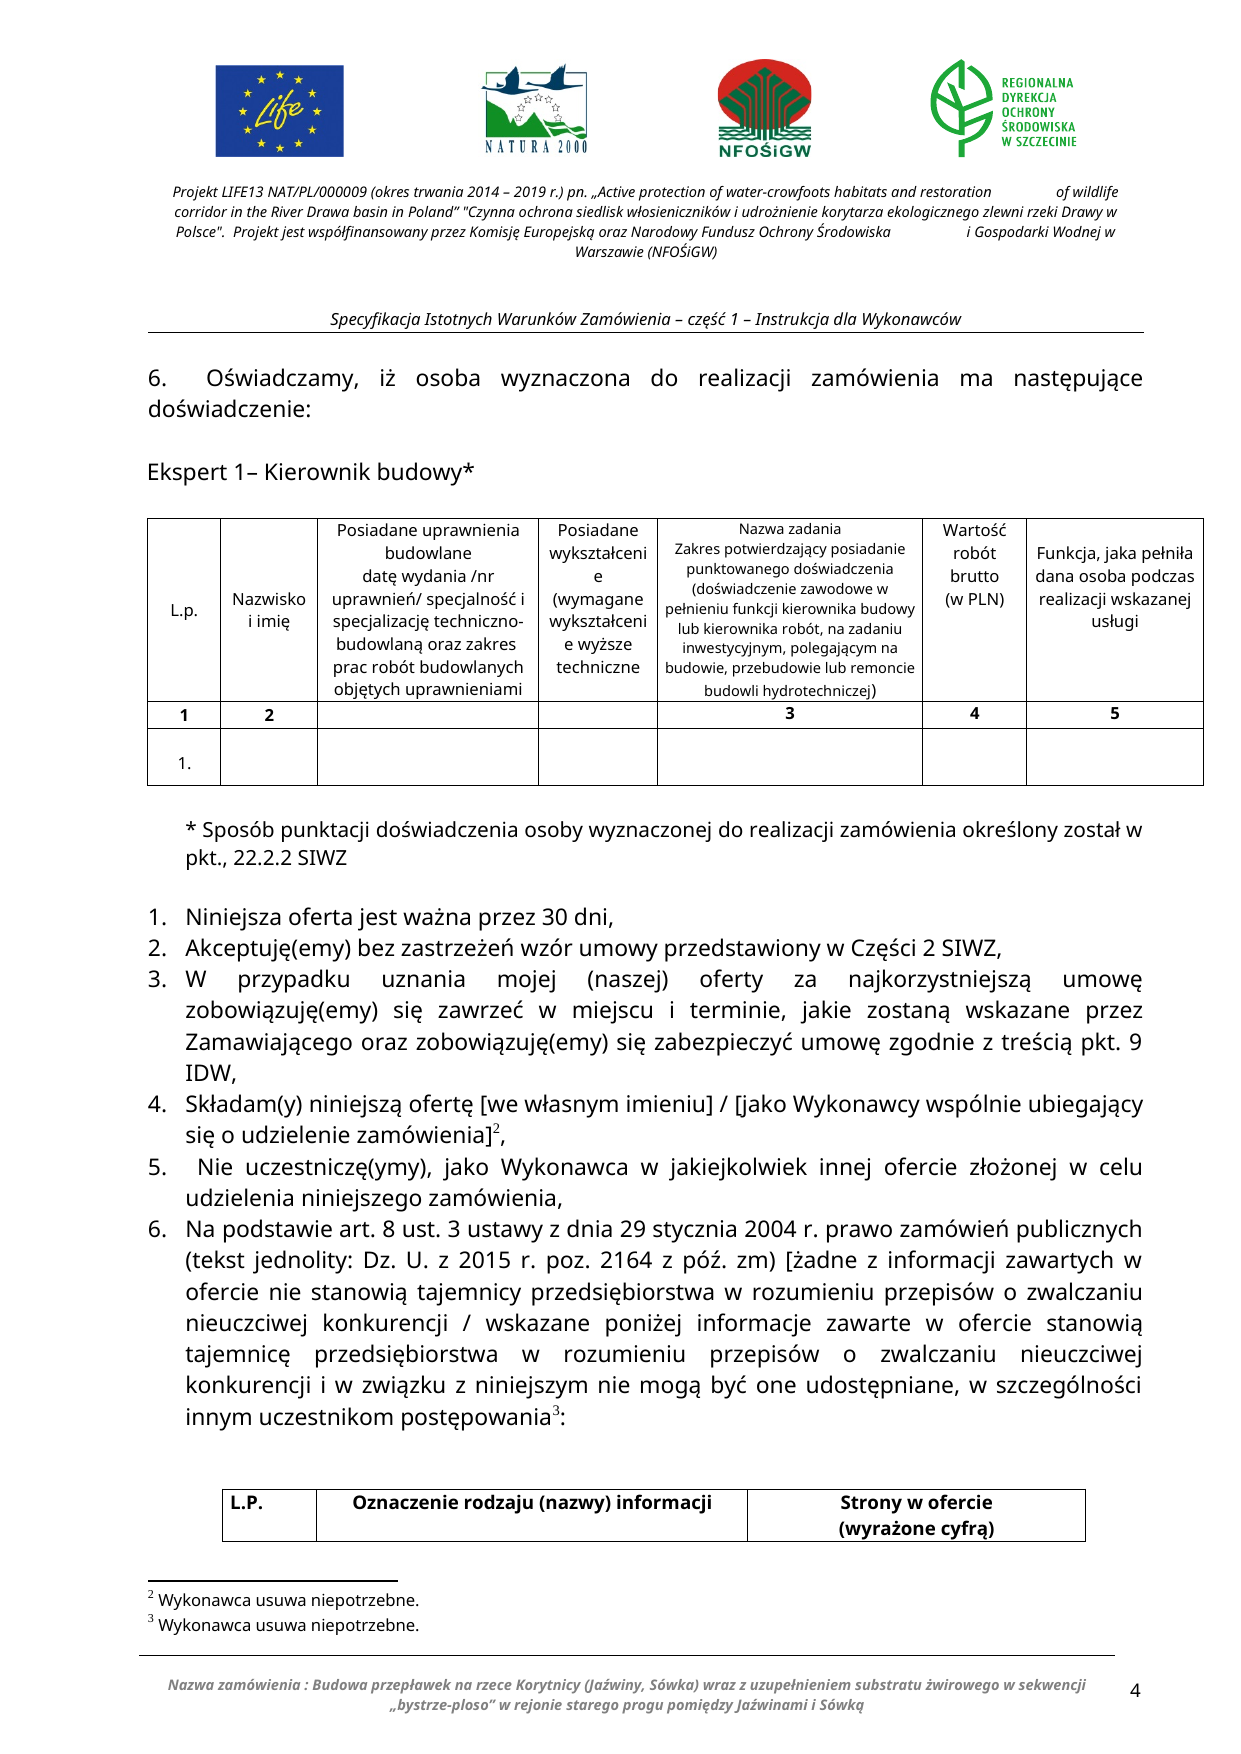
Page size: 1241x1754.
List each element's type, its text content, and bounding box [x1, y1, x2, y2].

picture [717, 59, 812, 157]
picture [215, 65, 344, 157]
list Akceptuję(emy) bez zastrzeżeń wzór umowy przedstawiony w Części 2 SIWZ, [148, 932, 1144, 963]
table_cell [539, 702, 657, 728]
list Na podstawie art. 8 ust. 3 ustawy z dnia 29 stycznia 2004 r. prawo zamówień publicznych (tekst jednolity: Dz. U. z 2015 r. poz. 2164 z póź. zm) [żadne z informacji zawartych w ofercie nie stanowią tajemnicy przedsiębiorstwa w rozumieniu przepisów o zwalczaniu nieuczciwej konkurencji / wskazane poniżej informacje zawarte w ofercie stanowią tajemnicę przedsiębiorstwa w rozumieniu przepisów o zwalczaniu nieuczciwej konkurencji i w związku z niniejszym nie mogą być one udostępniane, w szczególności innym uczestnikom postępowania: [148, 1213, 1144, 1432]
text Ekspert 1– Kierownik budowy* [147, 455, 1144, 487]
table_cell 2 [221, 702, 317, 728]
table_cell 4 [923, 702, 1026, 728]
text * Sposób punktacji doświadczenia osoby wyznaczonej do realizacji zamówienia określony został w pkt., 22.2.2 SIWZ [185, 815, 1144, 872]
table_header Nazwa zadania Zakres potwierdzający posiadanie punktowanego doświadczenia (doświadczenie zawodowe w pełnieniu funkcji kierownika budowy lub kierownika robót, na zadaniu inwestycyjnym, polegającym na budowie, przebudowie lub remoncie budowli hydrotechniczej) [658, 519, 922, 701]
table_header Posiadane wykształcenie (wymagane wykształcenie wyższe techniczne [539, 519, 657, 701]
table_header Posiadane uprawnienia budowlane datę wydania /nr uprawnień/ specjalność i specjalizację techniczno-budowlaną oraz zakres prac robót budowlanych objętych uprawnieniami [318, 519, 538, 701]
list W przypadku uznania mojej (naszej) oferty za najkorzystniejszą umowę zobowiązuję(emy) się zawrzeć w miejscu i terminie, jakie zostaną wskazane przez Zamawiającego oraz zobowiązuję(emy) się zabezpieczyć umowę zgodnie z treścią pkt. 9 IDW, [148, 963, 1144, 1088]
table_cell [221, 729, 317, 785]
table_cell [1027, 729, 1203, 785]
table_cell 3 [658, 702, 922, 728]
table_header Strony w ofercie (wyrażone cyfrą) [748, 1490, 1085, 1541]
list Niniejsza oferta jest ważna przez 30 dni, [148, 900, 1144, 932]
table_cell [539, 729, 657, 785]
table_cell [318, 702, 538, 728]
table_header Funkcja, jaka pełniła dana osoba podczas realizacji wskazanej usługi [1027, 519, 1203, 701]
table_cell [923, 729, 1026, 785]
table_header Nazwisko i imię [221, 519, 317, 701]
text 6. Oświadczamy, iż osoba wyznaczona do realizacji zamówienia ma następujące doświadczenie: [148, 362, 1144, 424]
table_header Oznaczenie rodzaju (nazwy) informacji [317, 1490, 747, 1541]
table_header L.P. [223, 1490, 316, 1541]
table_cell [658, 729, 922, 785]
table_cell [318, 729, 538, 785]
table_header Wartość robót brutto (w PLN) [923, 519, 1026, 701]
list Składam(y) niniejszą ofertę [we własnym imieniu] / [jako Wykonawcy wspólnie ubiegający się o udzielenie zamówienia], [148, 1088, 1144, 1150]
table_cell 5 [1027, 702, 1203, 728]
list Nie uczestniczę(ymy), jako Wykonawca w jakiejkolwiek innej ofercie złożonej w celu udzielenia niniejszego zamówienia, [148, 1150, 1144, 1213]
table_cell 1. [148, 729, 220, 785]
table_cell 1 [148, 702, 220, 728]
table_header L.p. [148, 519, 220, 701]
picture [478, 59, 589, 157]
